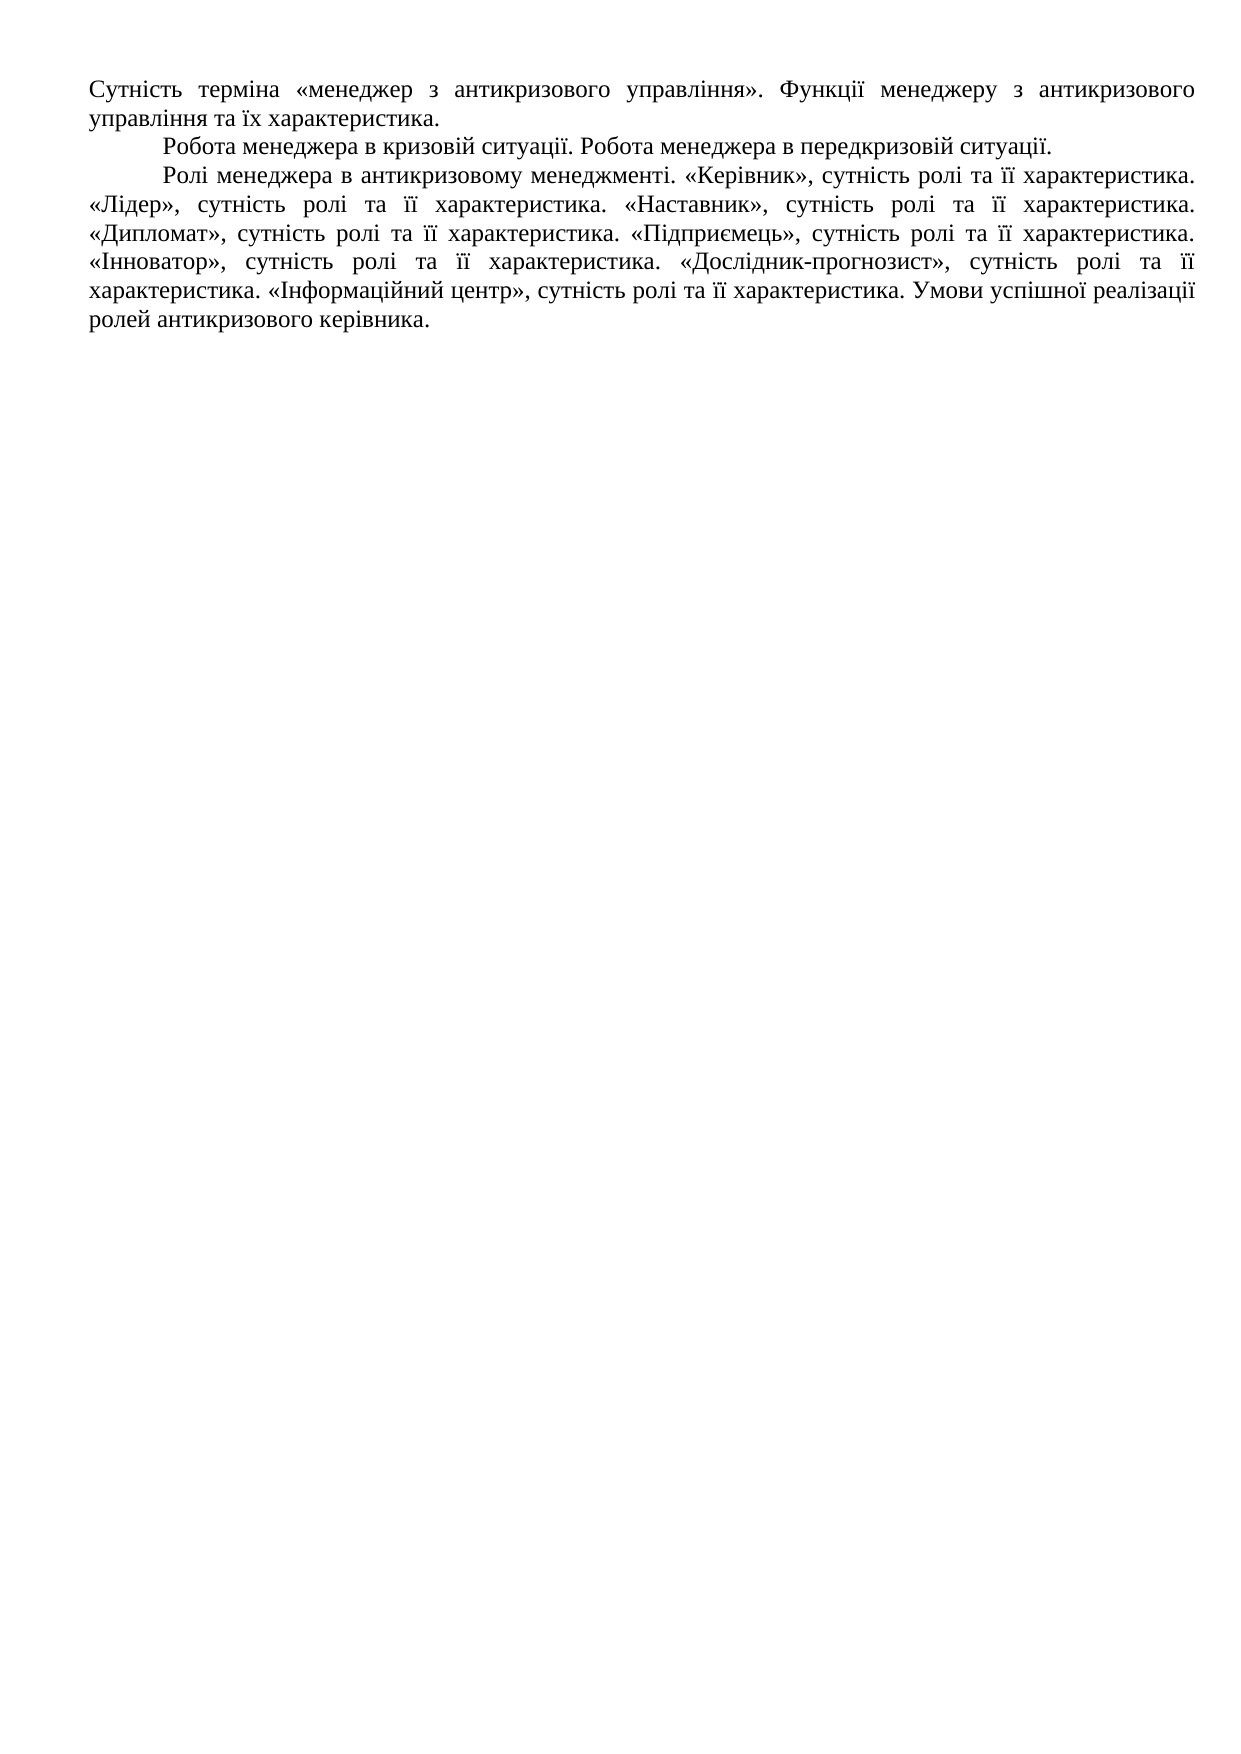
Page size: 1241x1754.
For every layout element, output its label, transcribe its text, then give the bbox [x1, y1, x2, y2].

text Ролі менеджера в антикризовому менеджменті. «Керівник», сутність ролі та її характеристика. «Лідер», сутність ролі та її характеристика. «Наставник», сутність ролі та її характеристика. «Дипломат», сутність ролі та її характеристика. «Підприємець», сутність ролі та її характеристика. «Інноватор», сутність ролі та її характеристика. «Дослідник-прогнозист», сутність ролі та її характеристика. «Інформаційний центр», сутність ролі та її характеристика. Умови успішної реалізації ролей антикризового керівника. [89, 160, 1196, 333]
text Робота менеджера в кризовій ситуації. Робота менеджера в передкризовій ситуації. [89, 131, 1196, 160]
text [89, 74, 1196, 131]
